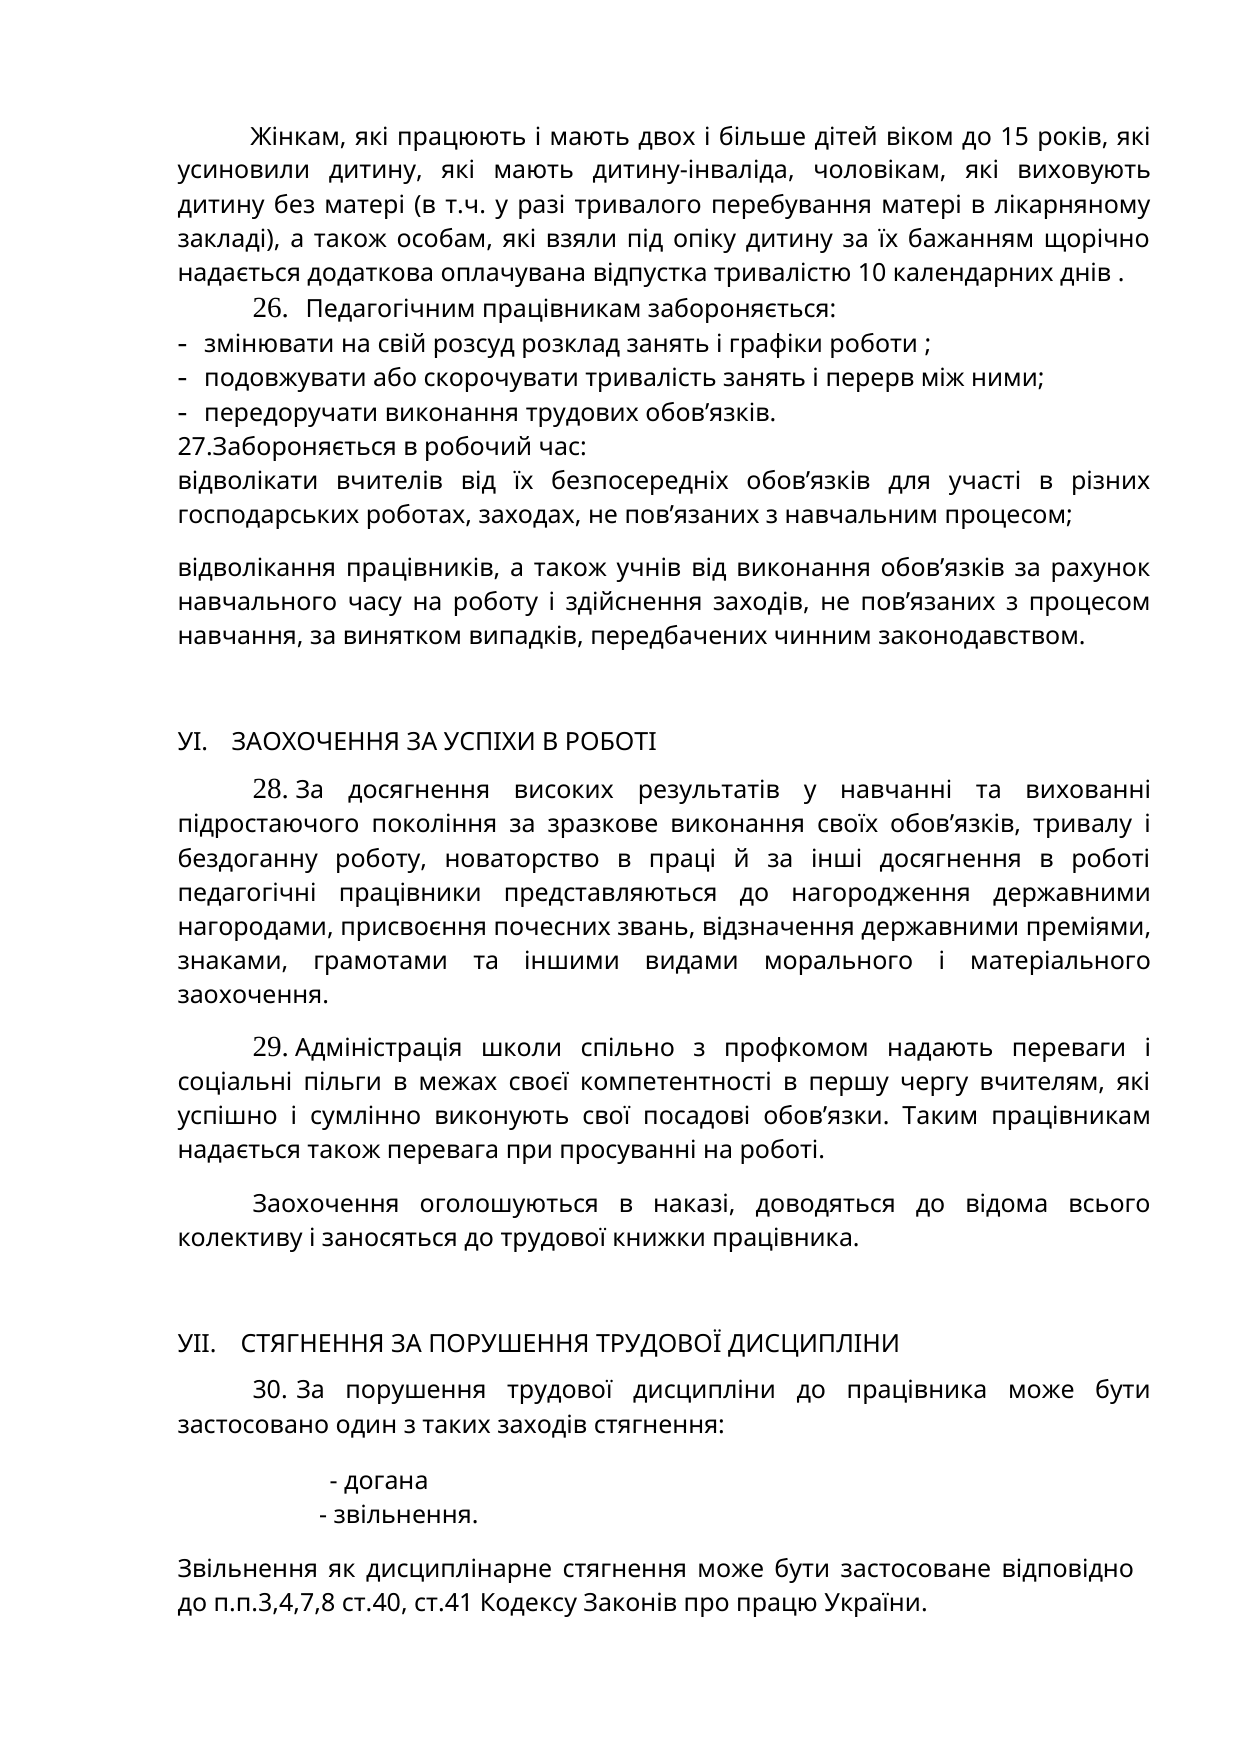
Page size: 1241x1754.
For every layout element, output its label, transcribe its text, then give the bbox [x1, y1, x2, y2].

list За досягнення високих результатів у навчанні та вихованні підростаючого покоління за зразкове виконання своїх обов’язків, тривалу і бездоганну роботу, новаторство в праці й за інші досягнення в роботі педагогічні працівники представляються до нагородження державними нагородами, присвоєння почесних звань, відзначення державними преміями, знаками, грамотами та іншими видами морального і матеріального заохочення. [177, 772, 1152, 1011]
text УІ. ЗАОХОЧЕННЯ ЗА УСПІХИ В РОБОТІ [177, 724, 1152, 758]
list змінювати на свій розсуд розклад занять і графіки роботи ; [177, 325, 1152, 359]
list Педагогічним працівникам забороняється: [252, 290, 1152, 325]
text Звільнення як дисциплінарне стягнення може бути застосоване відповідно до п.п.3,4,7,8 ст.40, ст.41 Кодексу Законів про працю України. [177, 1551, 1135, 1619]
list передоручати виконання трудових обов’язків. [177, 394, 1152, 429]
list Адміністрація школи спільно з профкомом надають переваги і соціальні пільги в межах своєї компетентності в першу чергу вчителям, які успішно і сумлінно виконують свої посадові обов’язки. Таким працівникам надається також перевага при просуванні на роботі. [177, 1029, 1152, 1166]
text 30. За порушення трудової дисципліни до працівника може бути застосовано один з таких заходів стягнення: [177, 1372, 1152, 1440]
text відволікання працівників, а також учнів від виконання обов’язків за рахунок навчального часу на роботу і здійснення заходів, не пов’язаних з процесом навчання, за винятком випадків, передбачених чинним законодавством. [177, 550, 1152, 652]
list подовжувати або скорочувати тривалість занять і перерв між ними; [177, 359, 1152, 394]
text - догана [329, 1462, 1152, 1497]
text - звільнення. [319, 1497, 1152, 1531]
text Жінкам, які працюють і мають двох і більше дітей віком до 15 років, які усиновили дитину, які мають дитину-інваліда, чоловікам, які виховують дитину без матері (в т.ч. у разі тривалого перебування матері в лікарняному закладі), а також особам, які взяли під опіку дитину за їх бажанням щорічно надається додаткова оплачувана відпустка тривалістю 10 календарних днів . [177, 118, 1152, 288]
text Заохочення оголошуються в наказі, доводяться до відома всього колективу і заносяться до трудової книжки працівника. [177, 1185, 1152, 1253]
text 27.Забороняється в робочий час: [177, 429, 1152, 463]
text УІІ. СТЯГНЕННЯ ЗА ПОРУШЕННЯ ТРУДОВОЇ ДИСЦИПЛІНИ [177, 1325, 1152, 1359]
text відволікати вчителів від їх безпосередніх обов’язків для участі в різних господарських роботах, заходах, не пов’язаних з навчальним процесом; [177, 463, 1152, 531]
